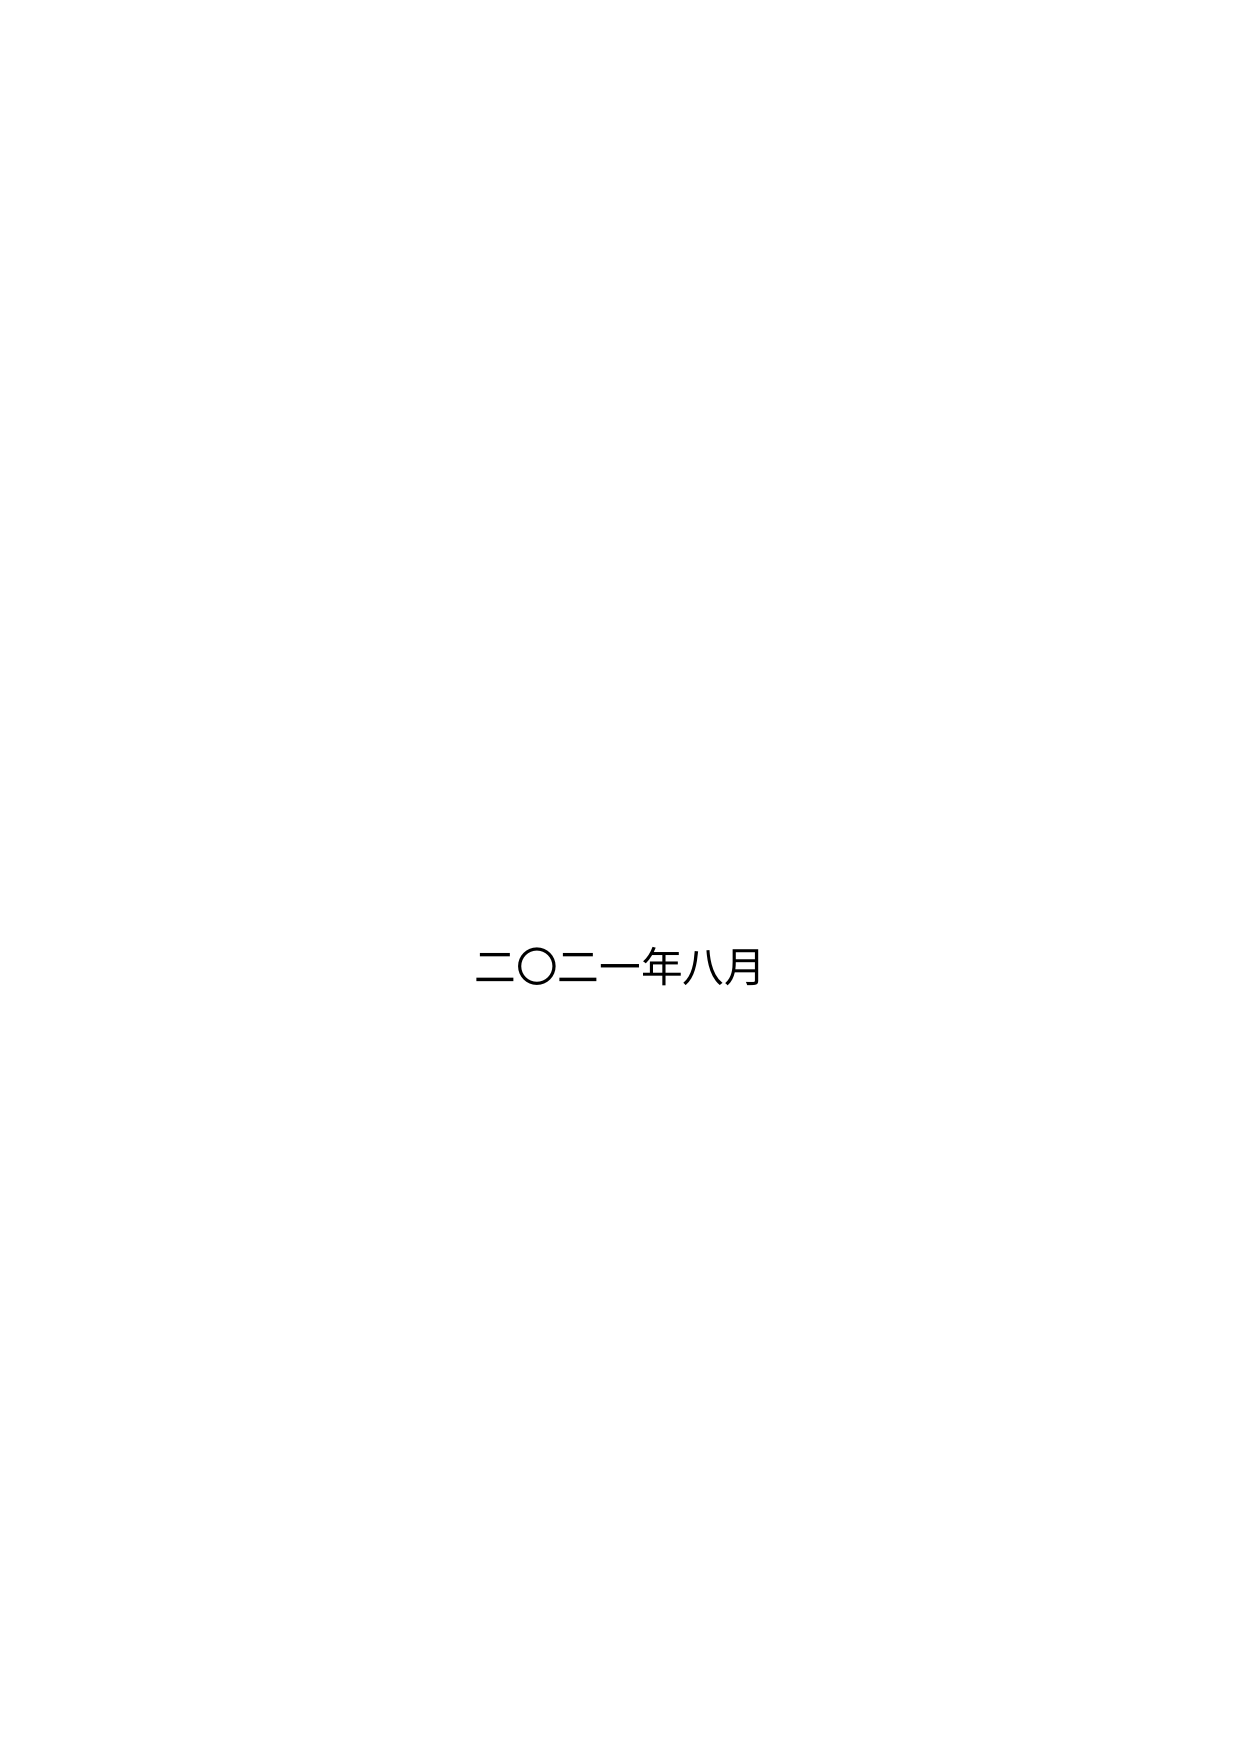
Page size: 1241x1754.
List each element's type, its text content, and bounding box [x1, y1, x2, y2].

text 二〇二一年八月 [159, 934, 1081, 994]
